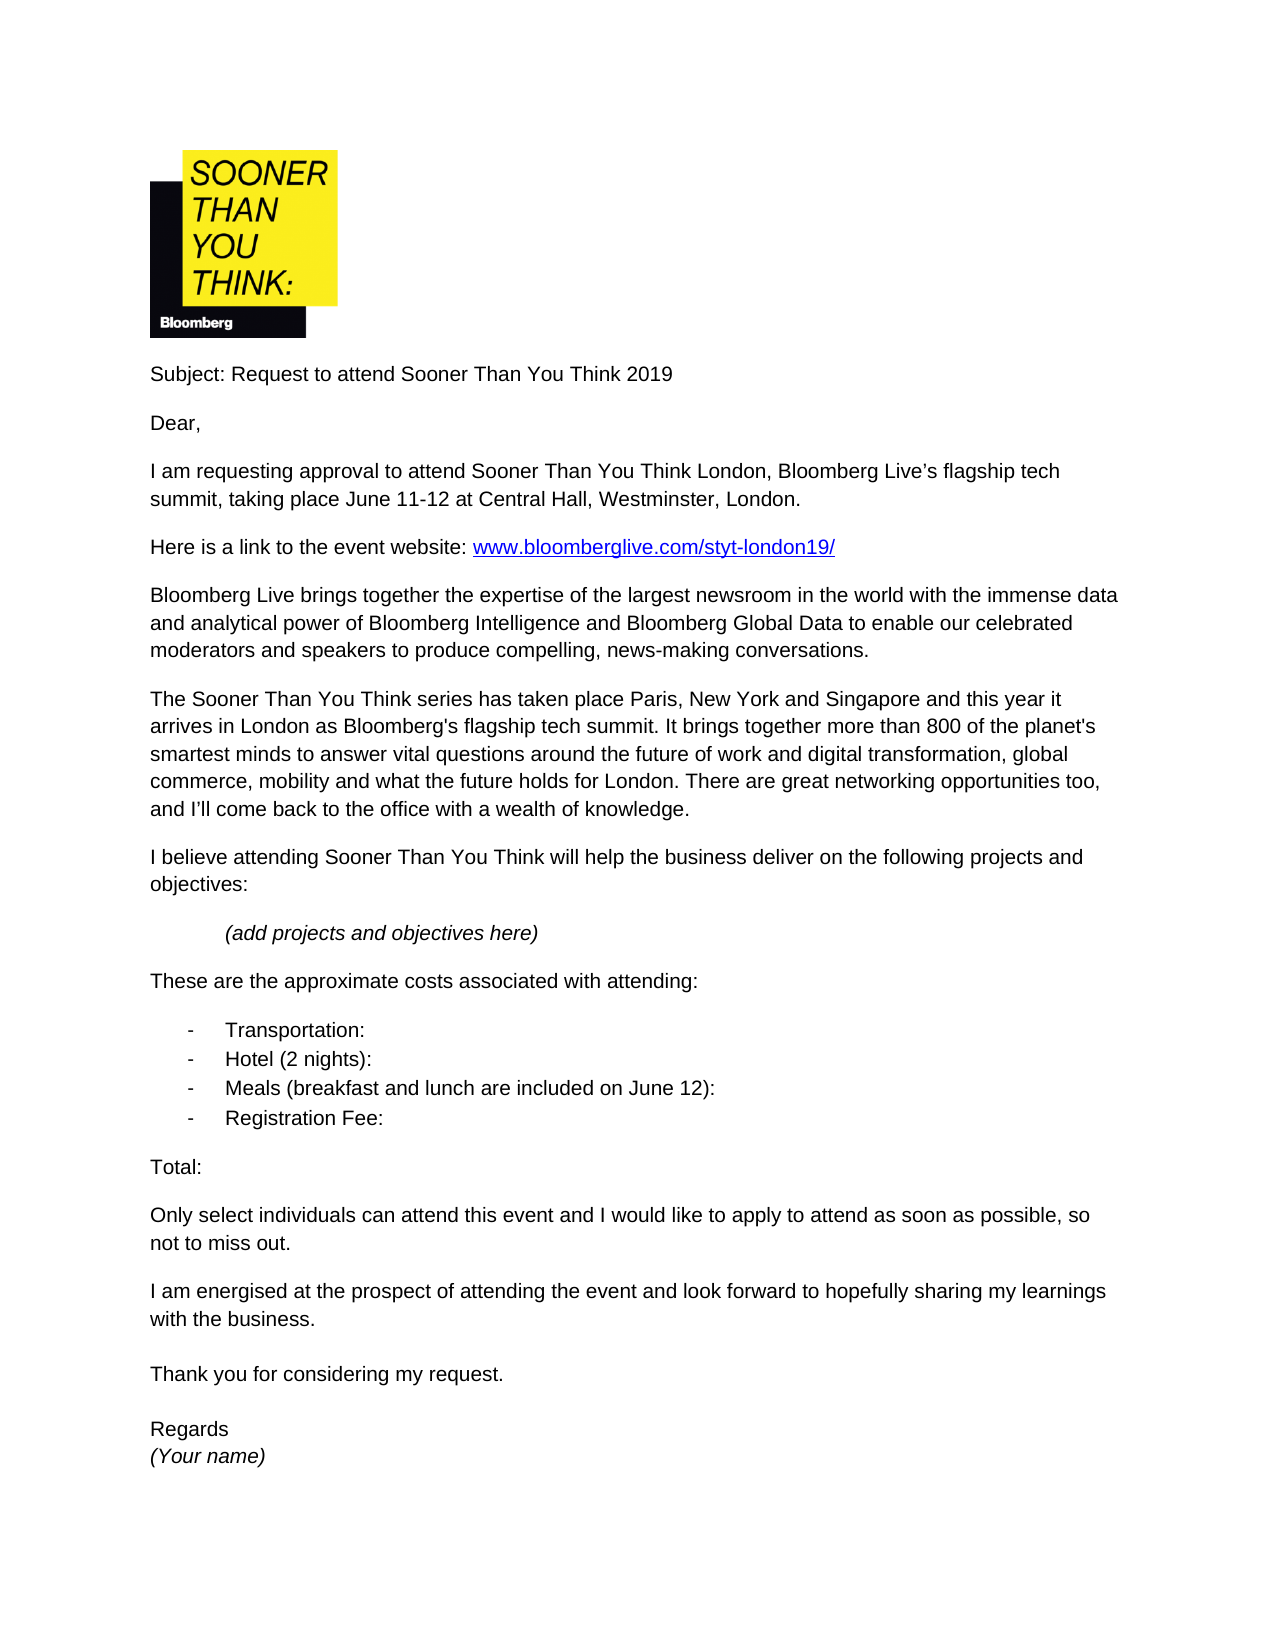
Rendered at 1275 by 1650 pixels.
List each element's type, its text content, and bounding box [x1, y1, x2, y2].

list Meals (breakfast and lunch are included on June 12): [187, 1076, 1125, 1101]
text I am requesting approval to attend Sooner Than You Think London, Bloomberg Live’s flagship tech summit, taking place June 11-12 at Central Hall, Westminster, London. [150, 459, 1125, 510]
list Hotel (2 nights): [187, 1046, 1125, 1072]
list Registration Fee: [187, 1105, 1125, 1130]
text I believe attending Sooner Than You Think will help the business deliver on the following projects and objectives: [150, 845, 1125, 896]
text Bloomberg Live brings together the expertise of the largest newsroom in the world with the immense data and analytical power of Bloomberg Intelligence and Bloomberg Global Data to enable our celebrated moderators and speakers to produce compelling, news-making conversations. [150, 583, 1125, 662]
picture [150, 150, 338, 338]
text I am energised at the prospect of attending the event and look forward to hopefully sharing my learnings with the business. Thank you for considering my request. Regards (Your name) [150, 1279, 1125, 1468]
text Subject: Request to attend Sooner Than You Think 2019 [150, 362, 1125, 386]
text These are the approximate costs associated with attending: [150, 969, 1125, 993]
text Here is a link to the event website: www.bloomberglive.com/styt-london19/ [150, 535, 1125, 559]
text Dear, [150, 411, 1125, 434]
list Transportation: [187, 1017, 1125, 1043]
text (add projects and objectives here) [150, 921, 1125, 944]
text Only select individuals can attend this event and I would like to apply to attend as soon as possible, so not to miss out. [150, 1203, 1125, 1254]
text Total: [150, 1155, 1125, 1179]
text The Sooner Than You Think series has taken place Paris, New York and Singapore and this year it arrives in London as Bloomberg's flagship tech summit. It brings together more than 800 of the planet's smartest minds to answer vital questions around the future of work and digital transformation, global commerce, mobility and what the future holds for London. There are great networking opportunities too, and I’ll come back to the office with a wealth of knowledge. [150, 686, 1125, 820]
